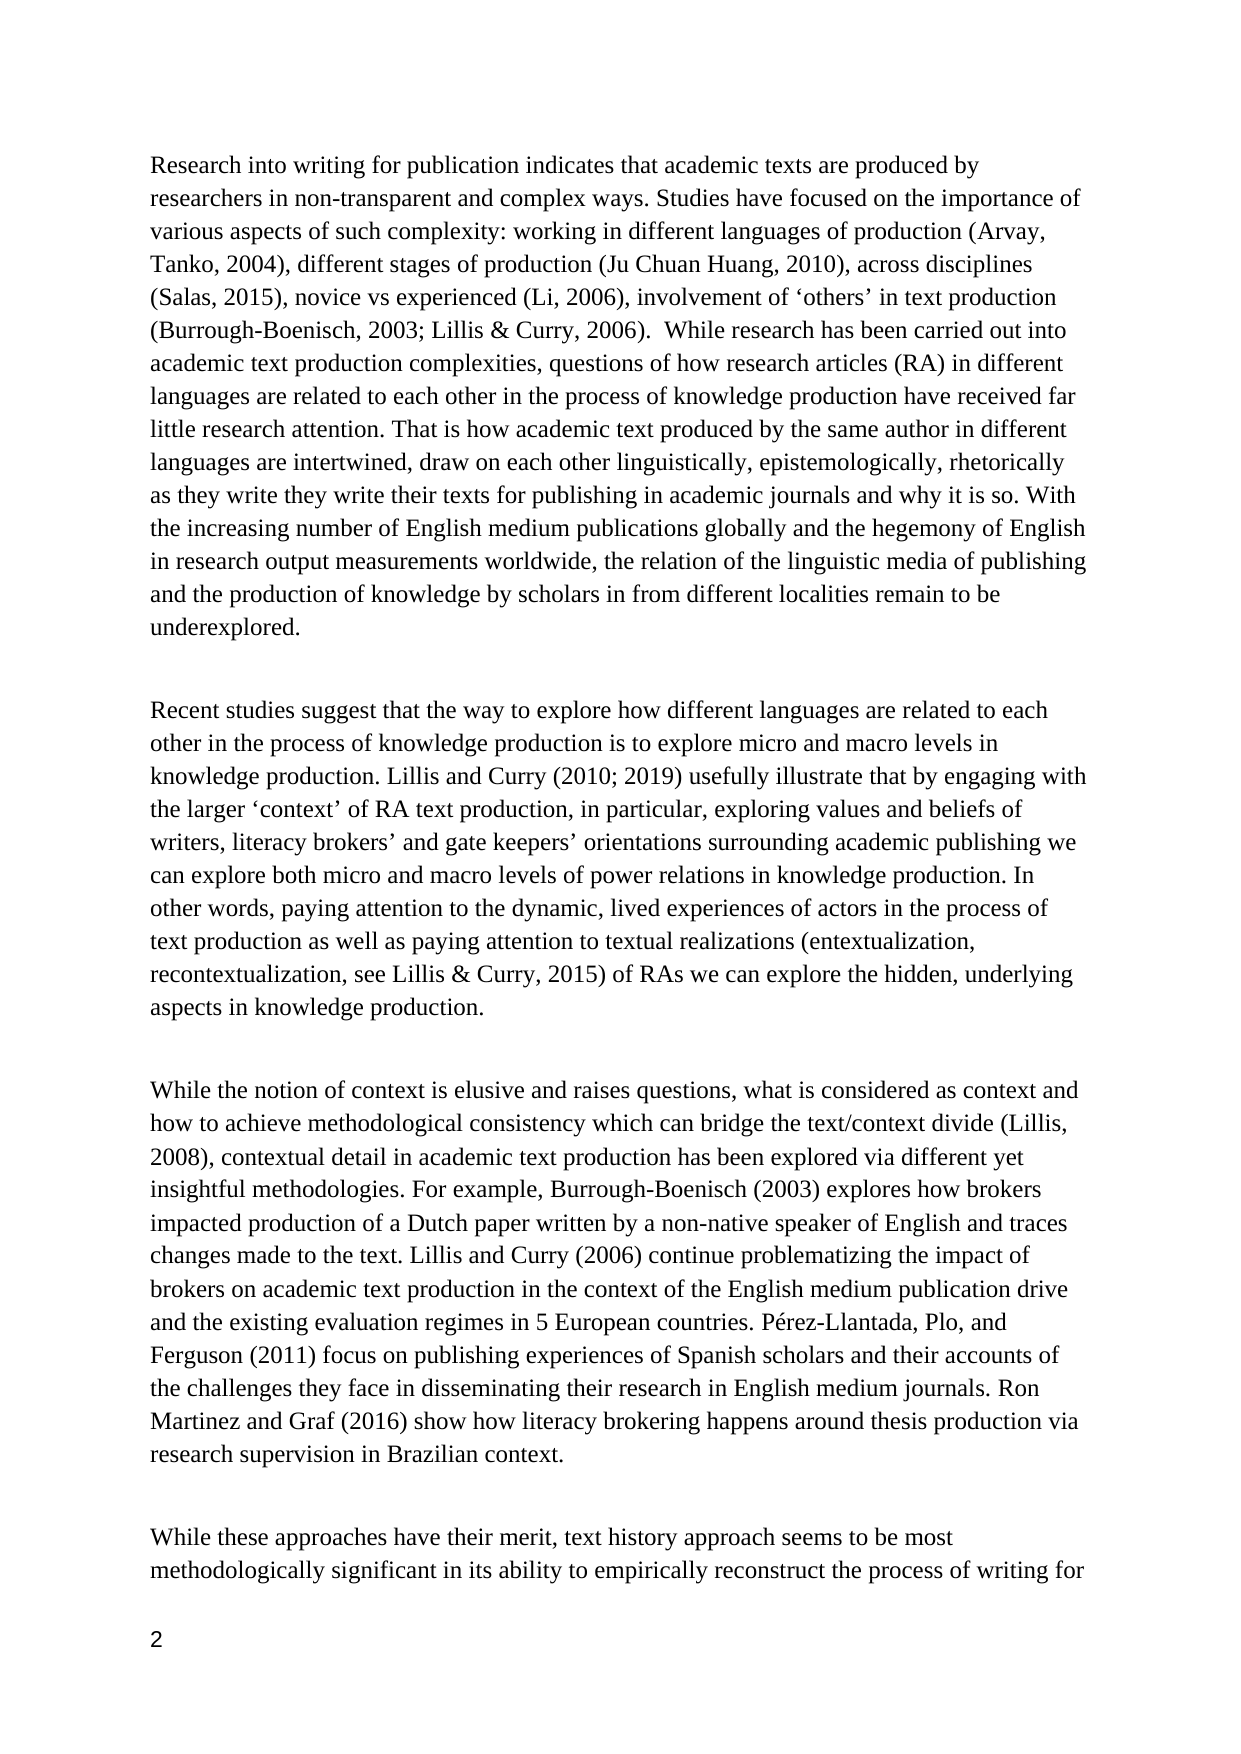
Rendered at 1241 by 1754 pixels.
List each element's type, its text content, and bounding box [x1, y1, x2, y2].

text While the notion of context is elusive and raises questions, what is considered as context and how to achieve methodological consistency which can bridge the text/context divide (Lillis, 2008), contextual detail in academic text production has been explored via different yet insightful methodologies. For example, Burrough-Boenisch (2003) explores how brokers impacted production of a Dutch paper written by a non-native speaker of English and traces changes made to the text. Lillis and Curry (2006) continue problematizing the impact of brokers on academic text production in the context of the English medium publication drive and the existing evaluation regimes in 5 European countries. Pérez-Llantada, Plo, and Ferguson (2011) focus on publishing experiences of Spanish scholars and their accounts of the challenges they face in disseminating their research in English medium journals. Ron Martinez and Graf (2016) show how literacy brokering happens around thesis production via research supervision in Brazilian context. [150, 1076, 1090, 1467]
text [150, 1522, 1090, 1583]
text Research into writing for publication indicates that academic texts are produced by researchers in non-transparent and complex ways. Studies have focused on the importance of various aspects of such complexity: working in different languages of production (Arvay, Tanko, 2004), different stages of production (Ju Chuan Huang, 2010), across disciplines (Salas, 2015), novice vs experienced (Li, 2006), involvement of ‘others’ in text production (Burrough-Boenisch, 2003; Lillis & Curry, 2006). While research has been carried out into academic text production complexities, questions of how research articles (RA) in different languages are related to each other in the process of knowledge production have received far little research attention. That is how academic text produced by the same author in different languages are intertwined, draw on each other linguistically, epistemologically, rhetorically as they write they write their texts for publishing in academic journals and why it is so. With the increasing number of English medium publications globally and the hegemony of English in research output measurements worldwide, the relation of the linguistic media of publishing and the production of knowledge by scholars in from different localities remain to be underexplored. [150, 150, 1090, 641]
text Recent studies suggest that the way to explore how different languages are related to each other in the process of knowledge production is to explore micro and macro levels in knowledge production. Lillis and Curry (2010; 2019) usefully illustrate that by engaging with the larger ‘context’ of RA text production, in particular, exploring values and beliefs of writers, literacy brokers’ and gate keepers’ orientations surrounding academic publishing we can explore both micro and macro levels of power relations in knowledge production. In other words, paying attention to the dynamic, lived experiences of actors in the process of text production as well as paying attention to textual realizations (entextualization, recontextualization, see Lillis & Curry, 2015) of RAs we can explore the hidden, underlying aspects in knowledge production. [150, 695, 1090, 1021]
